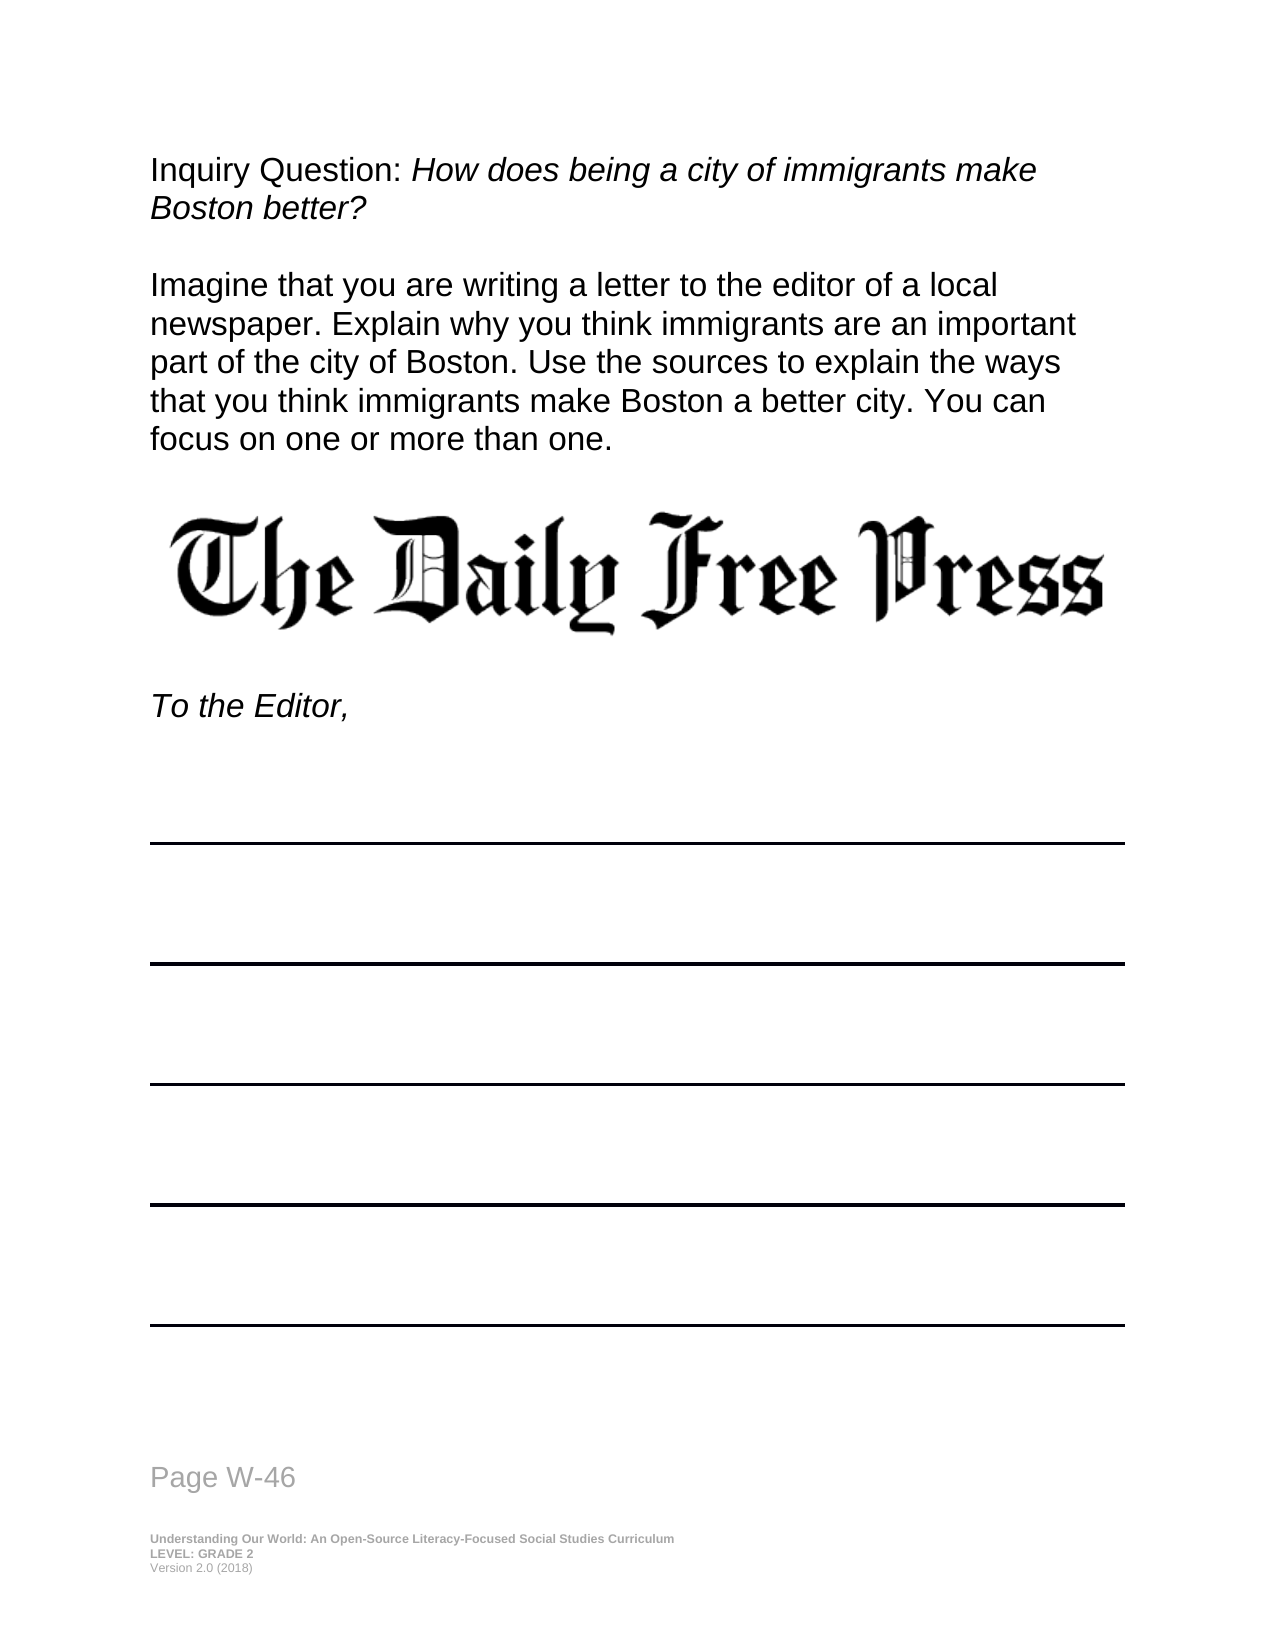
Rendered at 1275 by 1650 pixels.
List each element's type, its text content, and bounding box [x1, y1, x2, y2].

text Imagine that you are writing a letter to the editor of a local newspaper. Explain why you think immigrants are an important part of the city of Boston. Use the sources to explain the ways that you think immigrants make Boston a better city. You can focus on one or more than one. [150, 265, 1125, 457]
text To the Editor, [150, 686, 1125, 724]
text Inquiry Question: How does being a city of immigrants make Boston better? [150, 150, 1125, 227]
picture [150, 496, 1124, 648]
